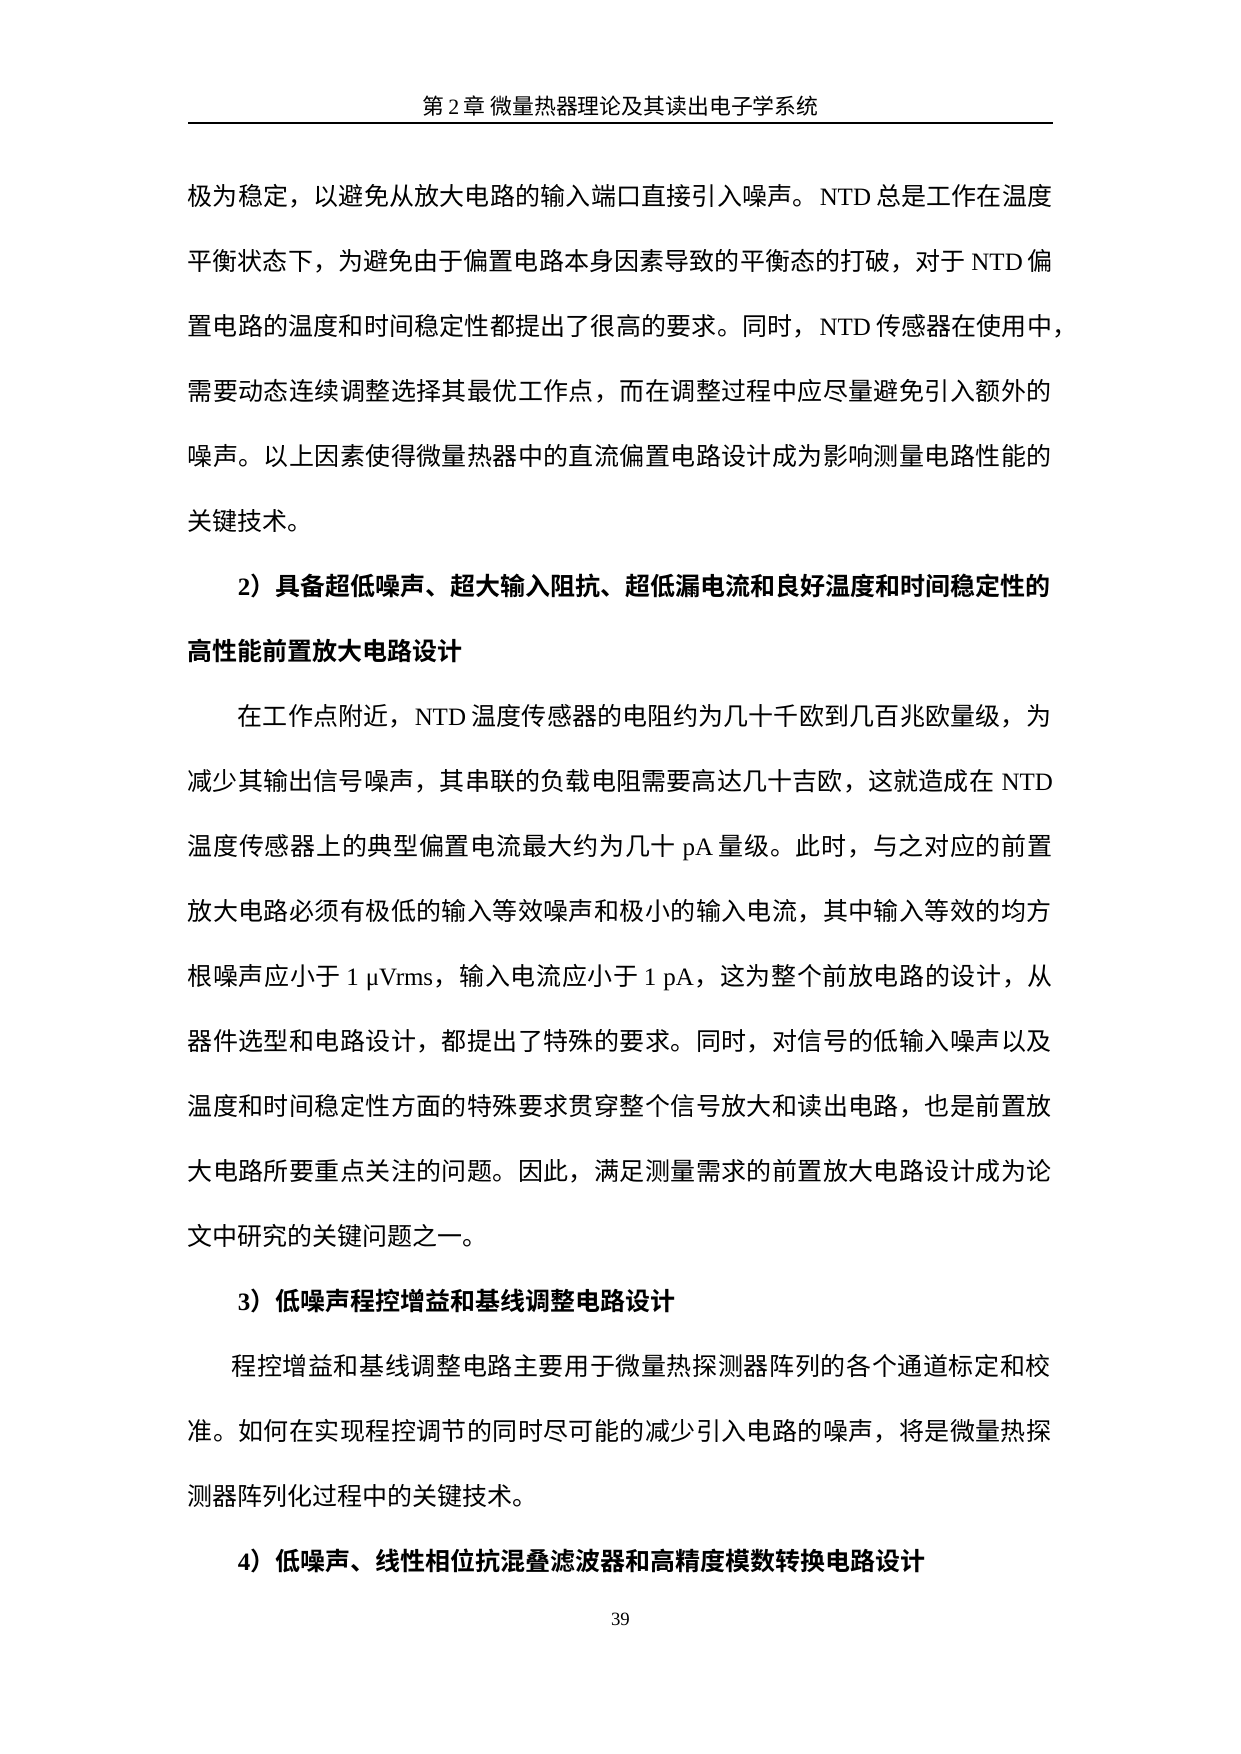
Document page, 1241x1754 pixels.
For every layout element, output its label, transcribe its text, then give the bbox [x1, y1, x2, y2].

text 2）具备超低噪声、超大输入阻抗、超低漏电流和良好温度和时间稳定性的高性能前置放大电路设计 [187, 552, 1053, 682]
text 程控增益和基线调整电路主要用于微量热探测器阵列的各个通道标定和校准。如何在实现程控调节的同时尽可能的减少引入电路的噪声，将是微量热探测器阵列化过程中的关键技术。 [187, 1332, 1053, 1527]
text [187, 162, 1053, 552]
text 在工作点附近，NTD温度传感器的电阻约为几十千欧到几百兆欧量级，为减少其输出信号噪声，其串联的负载电阻需要高达几十吉欧，这就造成在NTD温度传感器上的典型偏置电流最大约为几十pA量级。此时，与之对应的前置放大电路必须有极低的输入等效噪声和极小的输入电流，其中输入等效的均方根噪声应小于1 μVrms，输入电流应小于1 pA，这为整个前放电路的设计，从器件选型和电路设计，都提出了特殊的要求。同时，对信号的低输入噪声以及温度和时间稳定性方面的特殊要求贯穿整个信号放大和读出电路，也是前置放大电路所要重点关注的问题。因此，满足测量需求的前置放大电路设计成为论文中研究的关键问题之一。 [187, 682, 1053, 1267]
text 3）低噪声程控增益和基线调整电路设计 [187, 1267, 1053, 1332]
text 4）低噪声、线性相位抗混叠滤波器和高精度模数转换电路设计 [187, 1527, 1053, 1592]
